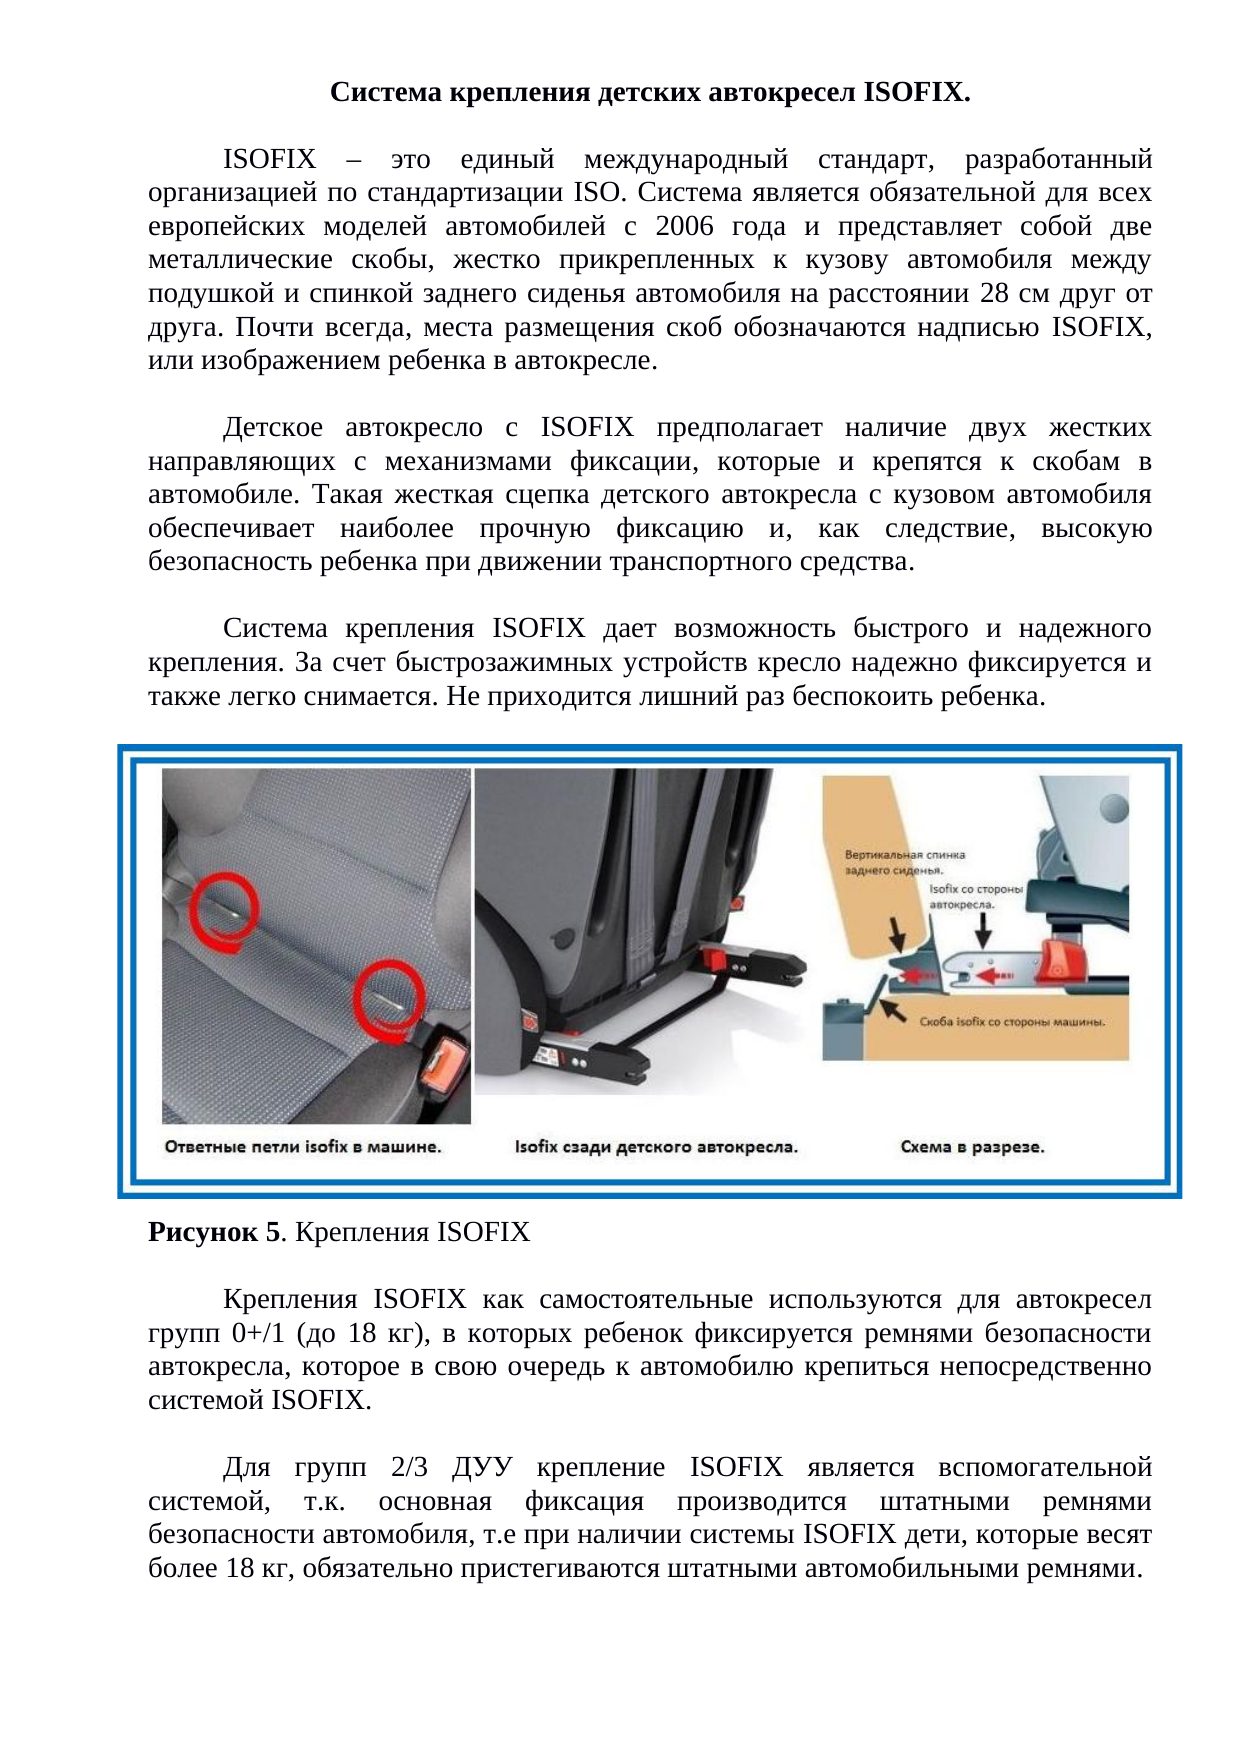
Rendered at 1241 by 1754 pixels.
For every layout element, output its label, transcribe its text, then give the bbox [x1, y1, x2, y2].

picture [117, 744, 1183, 1199]
text Детское автокресло с ISOFIX предполагает наличие двух жестких направляющих с механизмами фиксации, которые и крепятся к скобам в автомобиле. Такая жесткая сцепка детского автокресла с кузовом автомобиля обеспечивает наиболее прочную фиксацию и, как следствие, высокую безопасность ребенка при движении транспортного средства. [148, 409, 1153, 577]
text ISOFIX – это единый международный стандарт, разработанный организацией по стандартизации ISO. Система является обязательной для всех европейских моделей автомобилей с 2006 года и представляет собой две металлические скобы, жестко прикрепленных к кузову автомобиля между подушкой и спинкой заднего сиденья автомобиля на расстоянии 28 см друг от друга. Почти всегда, места размещения скоб обозначаются надписью ISOFIX, или изображением ребенка в автокресле. [148, 141, 1153, 376]
text Для групп 2/3 ДУУ крепление ISOFIX является вспомогательной системой, т.к. основная фиксация производится штатными ремнями безопасности автомобиля, т.е при наличии системы ISOFIX дети, которые весят более 18 кг, обязательно пристегиваются штатными автомобильными ремнями. [148, 1449, 1153, 1583]
text Крепления ISOFIX как самостоятельные используются для автокресел групп 0+/1 (до 18 кг), в которых ребенок фиксируется ремнями безопасности автокресла, которое в свою очередь к автомобилю крепиться непосредственно системой ISOFIX. [148, 1281, 1153, 1416]
text Система крепления ISOFIX дает возможность быстрого и надежного крепления. За счет быстрозажимных устройств кресло надежно фиксируется и также легко снимается. Не приходится лишний раз беспокоить ребенка. [148, 611, 1153, 711]
text Система крепления детских автокресел ISOFIX. [148, 74, 1153, 107]
text Рисунок 5. Крепления ISOFIX [148, 1214, 1153, 1248]
